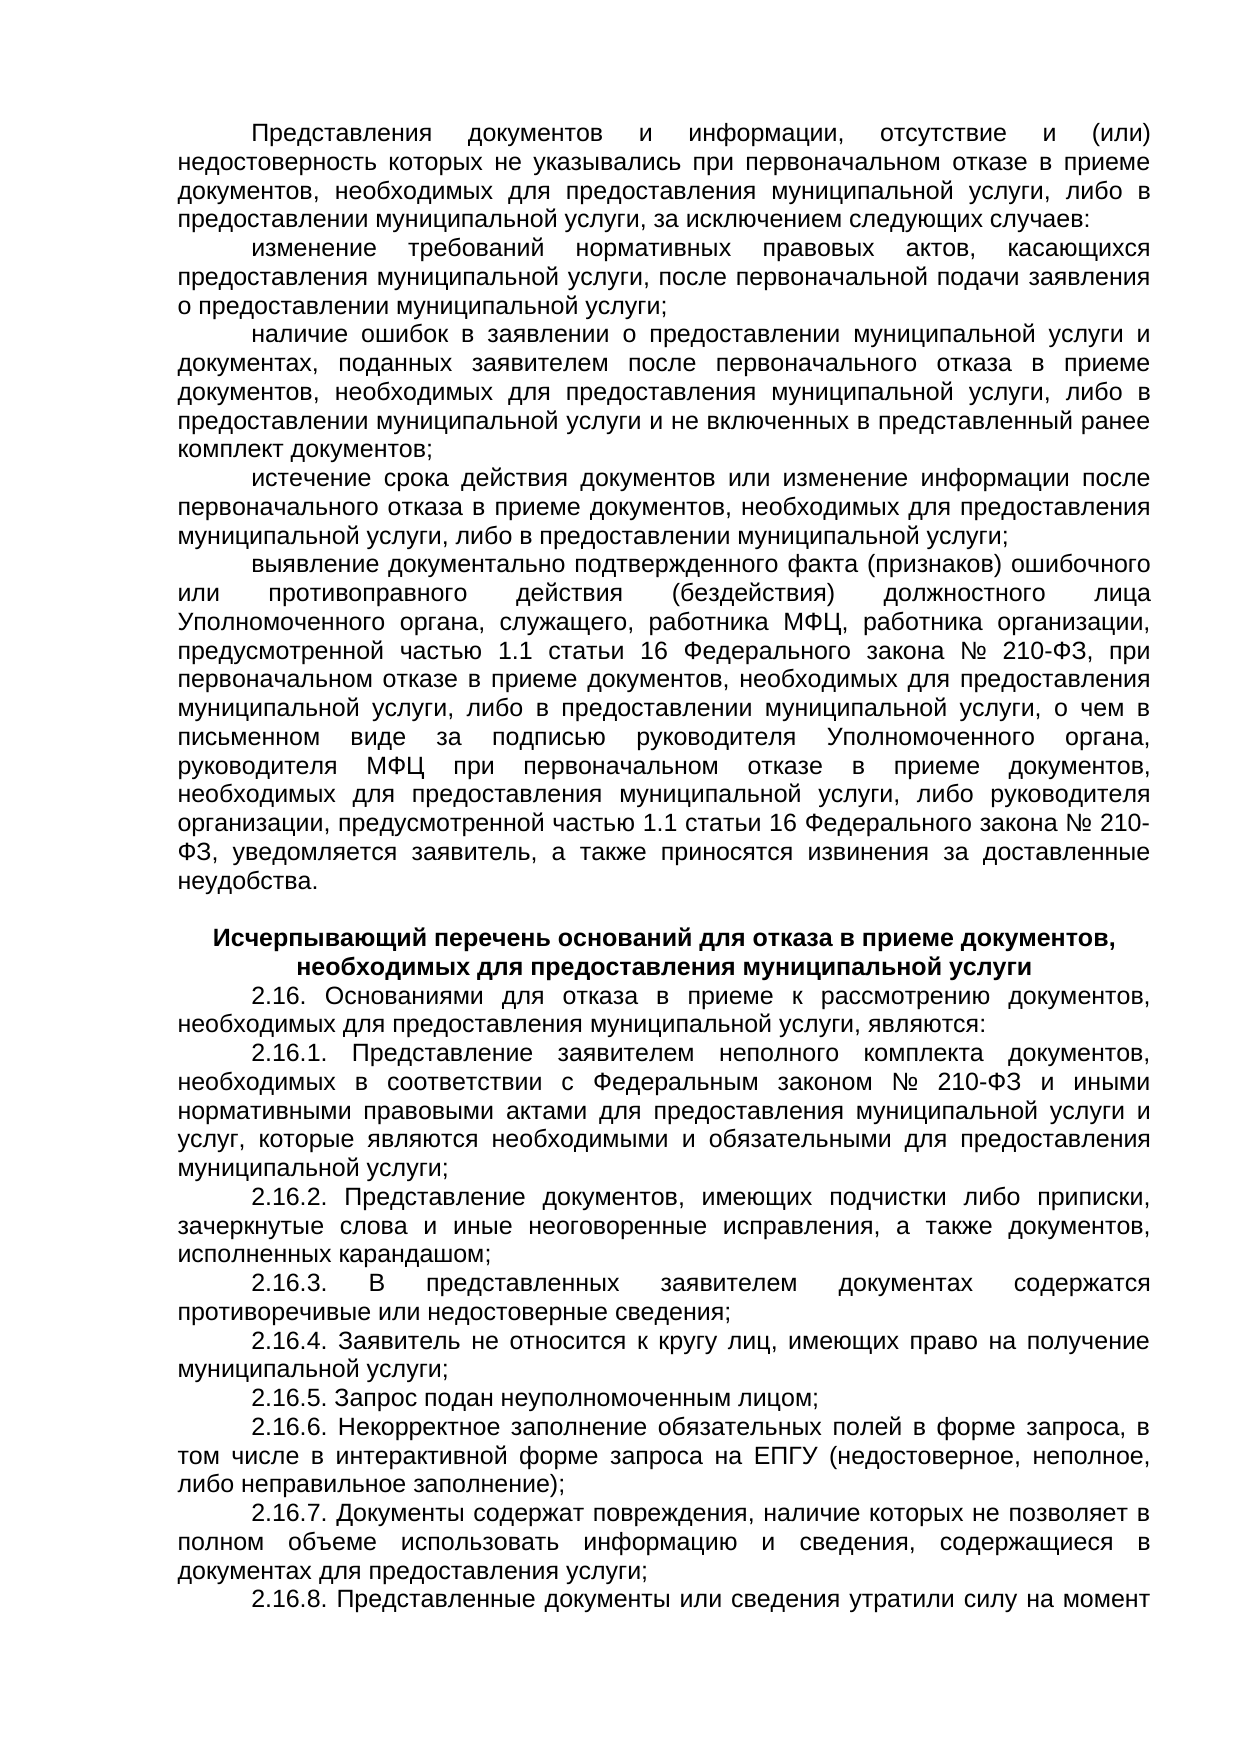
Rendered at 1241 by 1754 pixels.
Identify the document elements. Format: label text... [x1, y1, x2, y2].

text 2.16.6. Некорректное заполнение обязательных полей в форме запроса, в том числе в интерактивной форме запроса на ЕПГУ (недостоверное, неполное, либо неправильное заполнение); [177, 1412, 1152, 1498]
text 2.16.3. В представленных заявителем документах содержатся противоречивые или недостоверные сведения; [177, 1268, 1152, 1326]
text наличие ошибок в заявлении о предоставлении муниципальной услуги и документах, поданных заявителем после первоначального отказа в приеме документов, необходимых для предоставления муниципальной услуги, либо в предоставлении муниципальной услуги и не включенных в представленный ранее комплект документов; [177, 319, 1152, 463]
text 2.16.7. Документы содержат повреждения, наличие которых не позволяет в полном объеме использовать информацию и сведения, содержащиеся в документах для предоставления услуги; [177, 1498, 1152, 1584]
text Исчерпывающий перечень оснований для отказа в приеме документов, необходимых для предоставления муниципальной услуги [177, 923, 1152, 981]
text изменение требований нормативных правовых актов, касающихся предоставления муниципальной услуги, после первоначальной подачи заявления о предоставлении муниципальной услуги; [177, 233, 1152, 319]
text 2.16.1. Представление заявителем неполного комплекта документов, необходимых в соответствии с Федеральным законом № 210-ФЗ и иными нормативными правовыми актами для предоставления муниципальной услуги и услуг, которые являются необходимыми и обязательными для предоставления муниципальной услуги; [177, 1038, 1152, 1182]
text Представления документов и информации, отсутствие и (или) недостоверность которых не указывались при первоначальном отказе в приеме документов, необходимых для предоставления муниципальной услуги, либо в предоставлении муниципальной услуги, за исключением следующих случаев: [177, 118, 1152, 233]
text истечение срока действия документов или изменение информации после первоначального отказа в приеме документов, необходимых для предоставления муниципальной услуги, либо в предоставлении муниципальной услуги; [177, 463, 1152, 549]
text 2.16.5. Запрос подан неуполномоченным лицом; [177, 1383, 1152, 1412]
text 2.16.4. Заявитель не относится к кругу лиц, имеющих право на получение муниципальной услуги; [177, 1326, 1152, 1383]
text 2.16. Основаниями для отказа в приеме к рассмотрению документов, необходимых для предоставления муниципальной услуги, являются: [177, 981, 1152, 1038]
text выявление документально подтвержденного факта (признаков) ошибочного или противоправного действия (бездействия) должностного лица Уполномоченного органа, служащего, работника МФЦ, работника организации, предусмотренной частью 1.1 статьи 16 Федерального закона № 210-ФЗ, при первоначальном отказе в приеме документов, необходимых для предоставления муниципальной услуги, либо в предоставлении муниципальной услуги, о чем в письменном виде за подписью руководителя Уполномоченного органа, руководителя МФЦ при первоначальном отказе в приеме документов, необходимых для предоставления муниципальной услуги, либо руководителя организации, предусмотренной частью 1.1 статьи 16 Федерального закона № 210-ФЗ, уведомляется заявитель, а также приносятся извинения за доставленные неудобства. [177, 549, 1152, 894]
text 2.16.2. Представление документов, имеющих подчистки либо приписки, зачеркнутые слова и иные неоговоренные исправления, а также документов, исполненных карандашом; [177, 1182, 1152, 1268]
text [177, 1584, 1152, 1613]
